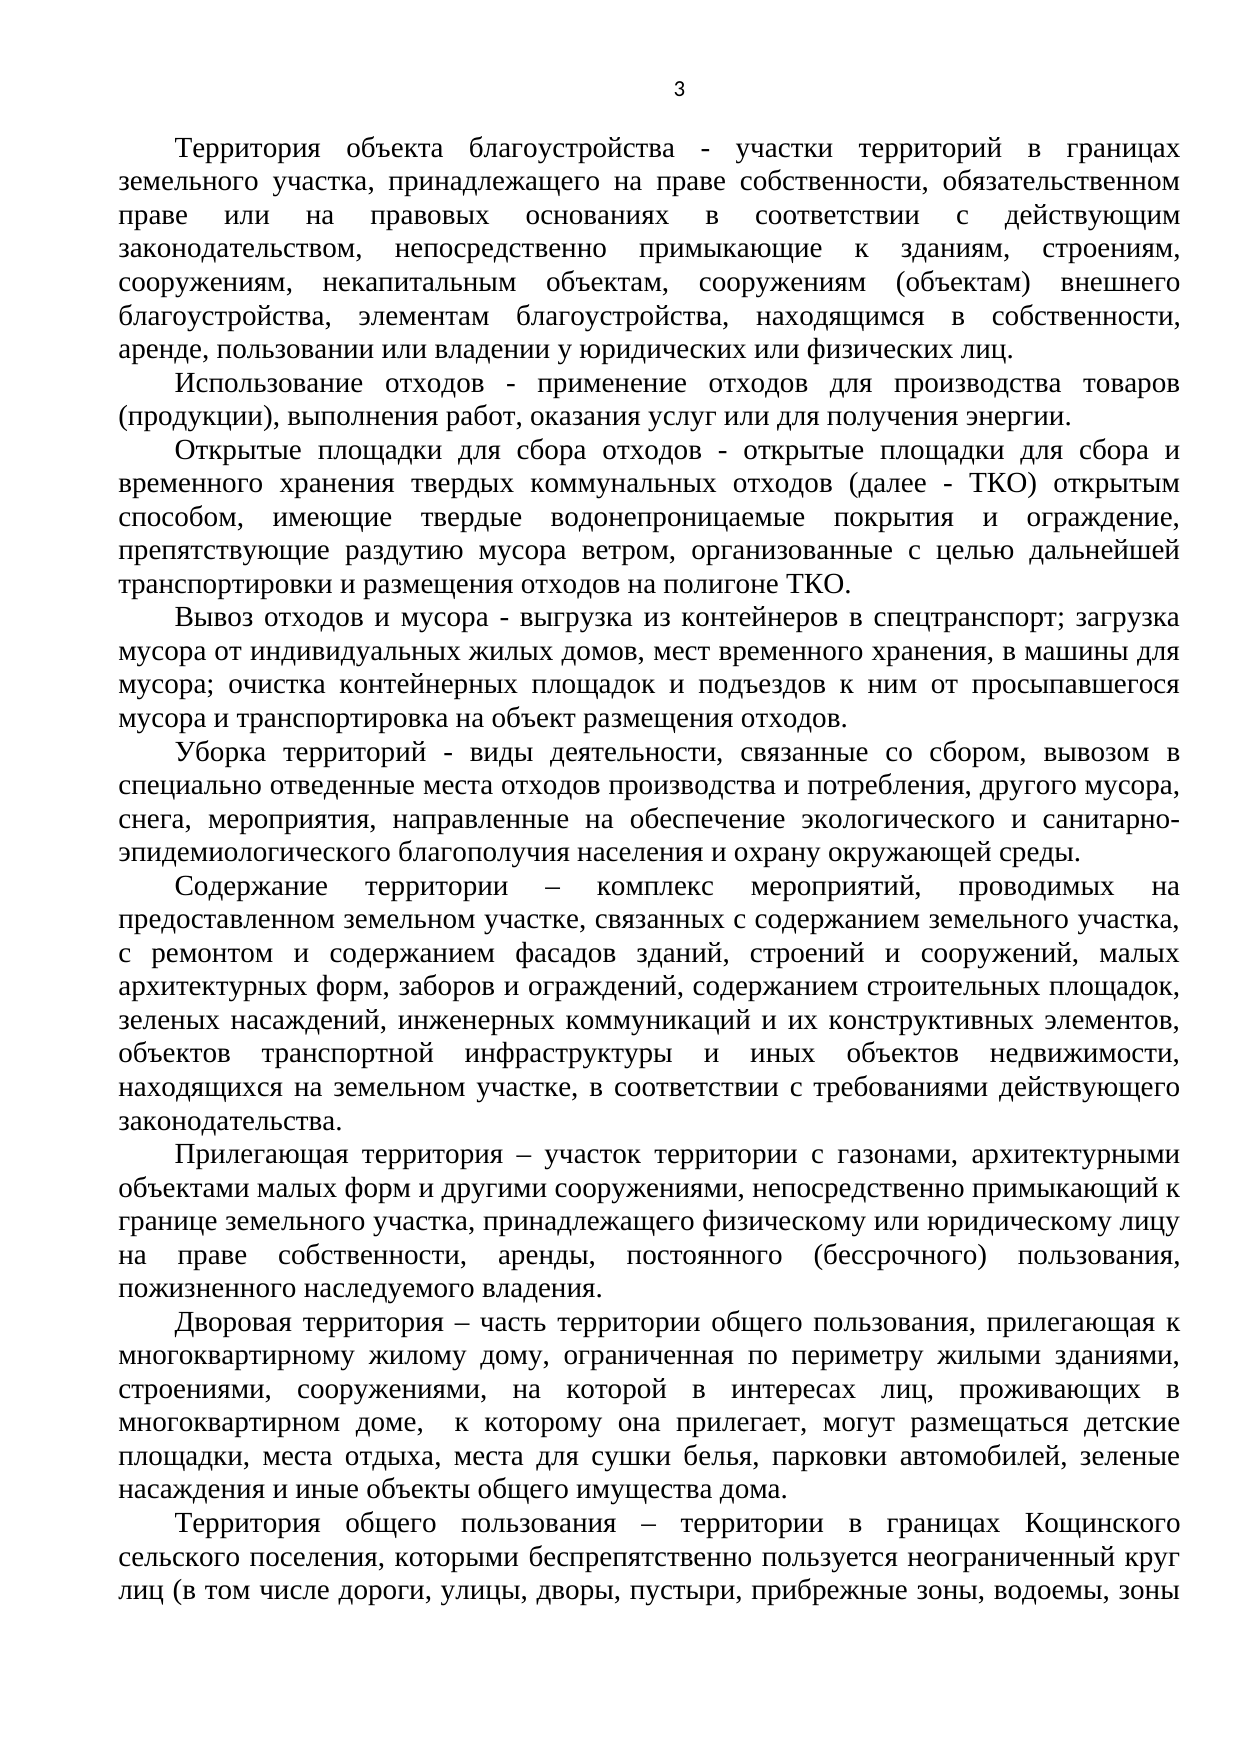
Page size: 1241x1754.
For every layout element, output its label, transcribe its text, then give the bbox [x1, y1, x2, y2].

text Использование отходов - применение отходов для производства товаров (продукции), выполнения работ, оказания услуг или для получения энергии. [118, 365, 1181, 432]
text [118, 1505, 1181, 1606]
text Территория объекта благоустройства - участки территорий в границах земельного участка, принадлежащего на праве собственности, обязательственном праве или на правовых основаниях в соответствии с действующим законодательством, непосредственно примыкающие к зданиям, строениям, сооружениям, некапитальным объектам, сооружениям (объектам) внешнего благоустройства, элементам благоустройства, находящимся в собственности, аренде, пользовании или владении у юридических или физических лиц. [118, 130, 1181, 365]
text Вывоз отходов и мусора - выгрузка из контейнеров в спецтранспорт; загрузка мусора от индивидуальных жилых домов, мест временного хранения, в машины для мусора; очистка контейнерных площадок и подъездов к ним от просыпавшегося мусора и транспортировка на объект размещения отходов. [118, 599, 1181, 734]
text Содержание территории – комплекс мероприятий, проводимых на предоставленном земельном участке, связанных с содержанием земельного участка, с ремонтом и содержанием фасадов зданий, строений и сооружений, малых архитектурных форм, заборов и ограждений, содержанием строительных площадок, зеленых насаждений, инженерных коммуникаций и их конструктивных элементов, объектов транспортной инфраструктуры и иных объектов недвижимости, находящихся на земельном участке, в соответствии с требованиями действующего законодательства. [118, 868, 1181, 1136]
text Прилегающая территория – участок территории с газонами, архитектурными объектами малых форм и другими сооружениями, непосредственно примыкающий к границе земельного участка, принадлежащего физическому или юридическому лицу на праве собственности, аренды, постоянного (бессрочного) пользования, пожизненного наследуемого владения. [118, 1136, 1181, 1304]
text Дворовая территория – часть территории общего пользования, прилегающая к многоквартирному жилому дому, ограниченная по периметру жилыми зданиями, строениями, сооружениями, на которой в интересах лиц, проживающих в многоквартирном доме, к которому она прилегает, могут размещаться детские площадки, места отдыха, места для сушки белья, парковки автомобилей, зеленые насаждения и иные объекты общего имущества дома. [118, 1304, 1181, 1505]
text Открытые площадки для сбора отходов - открытые площадки для сбора и временного хранения твердых коммунальных отходов (далее - ТКО) открытым способом, имеющие твердые водонепроницаемые покрытия и ограждение, препятствующие раздутию мусора ветром, организованные с целью дальнейшей транспортировки и размещения отходов на полигоне ТКО. [118, 432, 1181, 599]
text Уборка территорий - виды деятельности, связанные со сбором, вывозом в специально отведенные места отходов производства и потребления, другого мусора, снега, мероприятия, направленные на обеспечение экологического и санитарно-эпидемиологического благополучия населения и охрану окружающей среды. [118, 734, 1181, 868]
